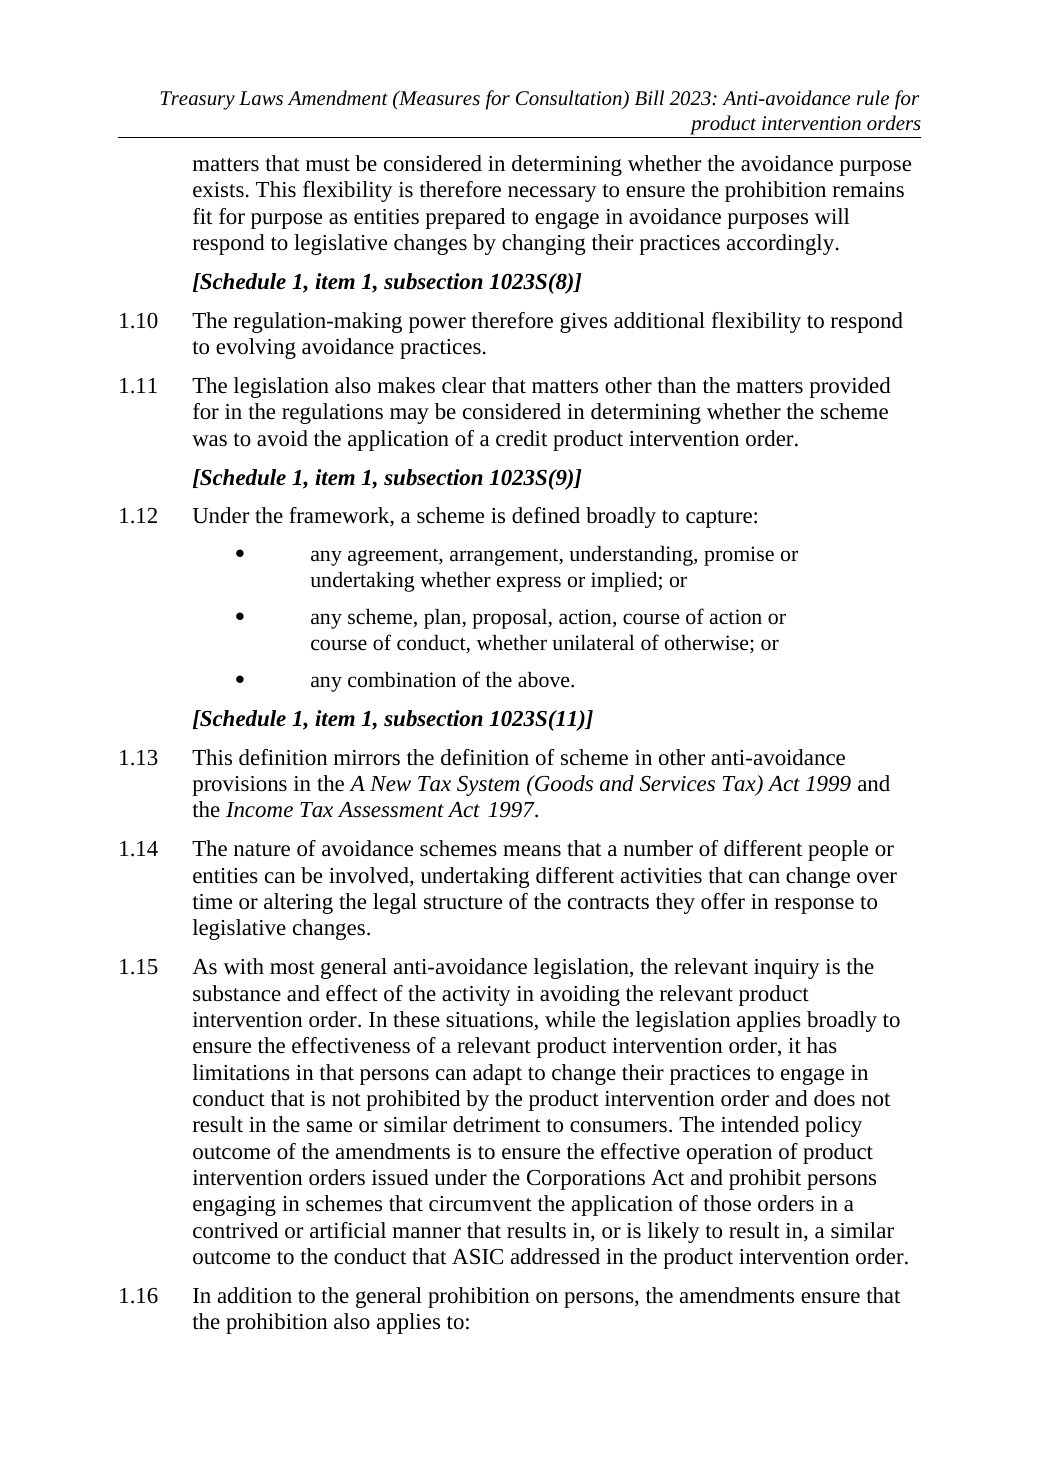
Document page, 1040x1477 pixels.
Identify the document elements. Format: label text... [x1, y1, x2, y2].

list [Schedule 1, item 1, subsection 1023S(8)] [192, 268, 921, 294]
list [118, 150, 921, 256]
text any scheme, plan, proposal, action, course of action or course of conduct, whether unilateral of otherwise; or [236, 604, 831, 655]
list The legislation also makes clear that matters other than the matters provided for in the regulations may be considered in determining whether the scheme was to avoid the application of a credit product intervention order. [118, 372, 921, 451]
list In addition to the general prohibition on persons, the amendments ensure that the prohibition also applies to: [118, 1282, 921, 1335]
text any combination of the above. [236, 667, 831, 692]
list This definition mirrors the definition of scheme in other anti-avoidance provisions in the A New Tax System (Goods and Services Tax) Act 1999 and the Income Tax Assessment Act 1997. [118, 744, 921, 823]
list The regulation-making power therefore gives additional flexibility to respond to evolving avoidance practices. [118, 307, 921, 359]
list As with most general anti-avoidance legislation, the relevant inquiry is the substance and effect of the activity in avoiding the relevant product intervention order. In these situations, while the legislation applies broadly to ensure the effectiveness of a relevant product intervention order, it has limitations in that persons can adapt to change their practices to engage in conduct that is not prohibited by the product intervention order and does not result in the same or similar detriment to consumers. The intended policy outcome of the amendments is to ensure the effective operation of product intervention orders issued under the Corporations Act and prohibit persons engaging in schemes that circumvent the application of those orders in a contrived or artificial manner that results in, or is likely to result in, a similar outcome to the conduct that ASIC addressed in the product intervention order. [118, 953, 921, 1269]
text any agreement, arrangement, understanding, promise or undertaking whether express or implied; or [236, 541, 831, 592]
list Under the framework, a scheme is defined broadly to capture: [118, 502, 921, 529]
list The nature of avoidance schemes means that a number of different people or entities can be involved, undertaking different activities that can change over time or altering the legal structure of the contracts they offer in response to legislative changes. [118, 835, 921, 941]
list [Schedule 1, item 1, subsection 1023S(11)] [192, 705, 921, 731]
list [Schedule 1, item 1, subsection 1023S(9)] [192, 464, 921, 490]
